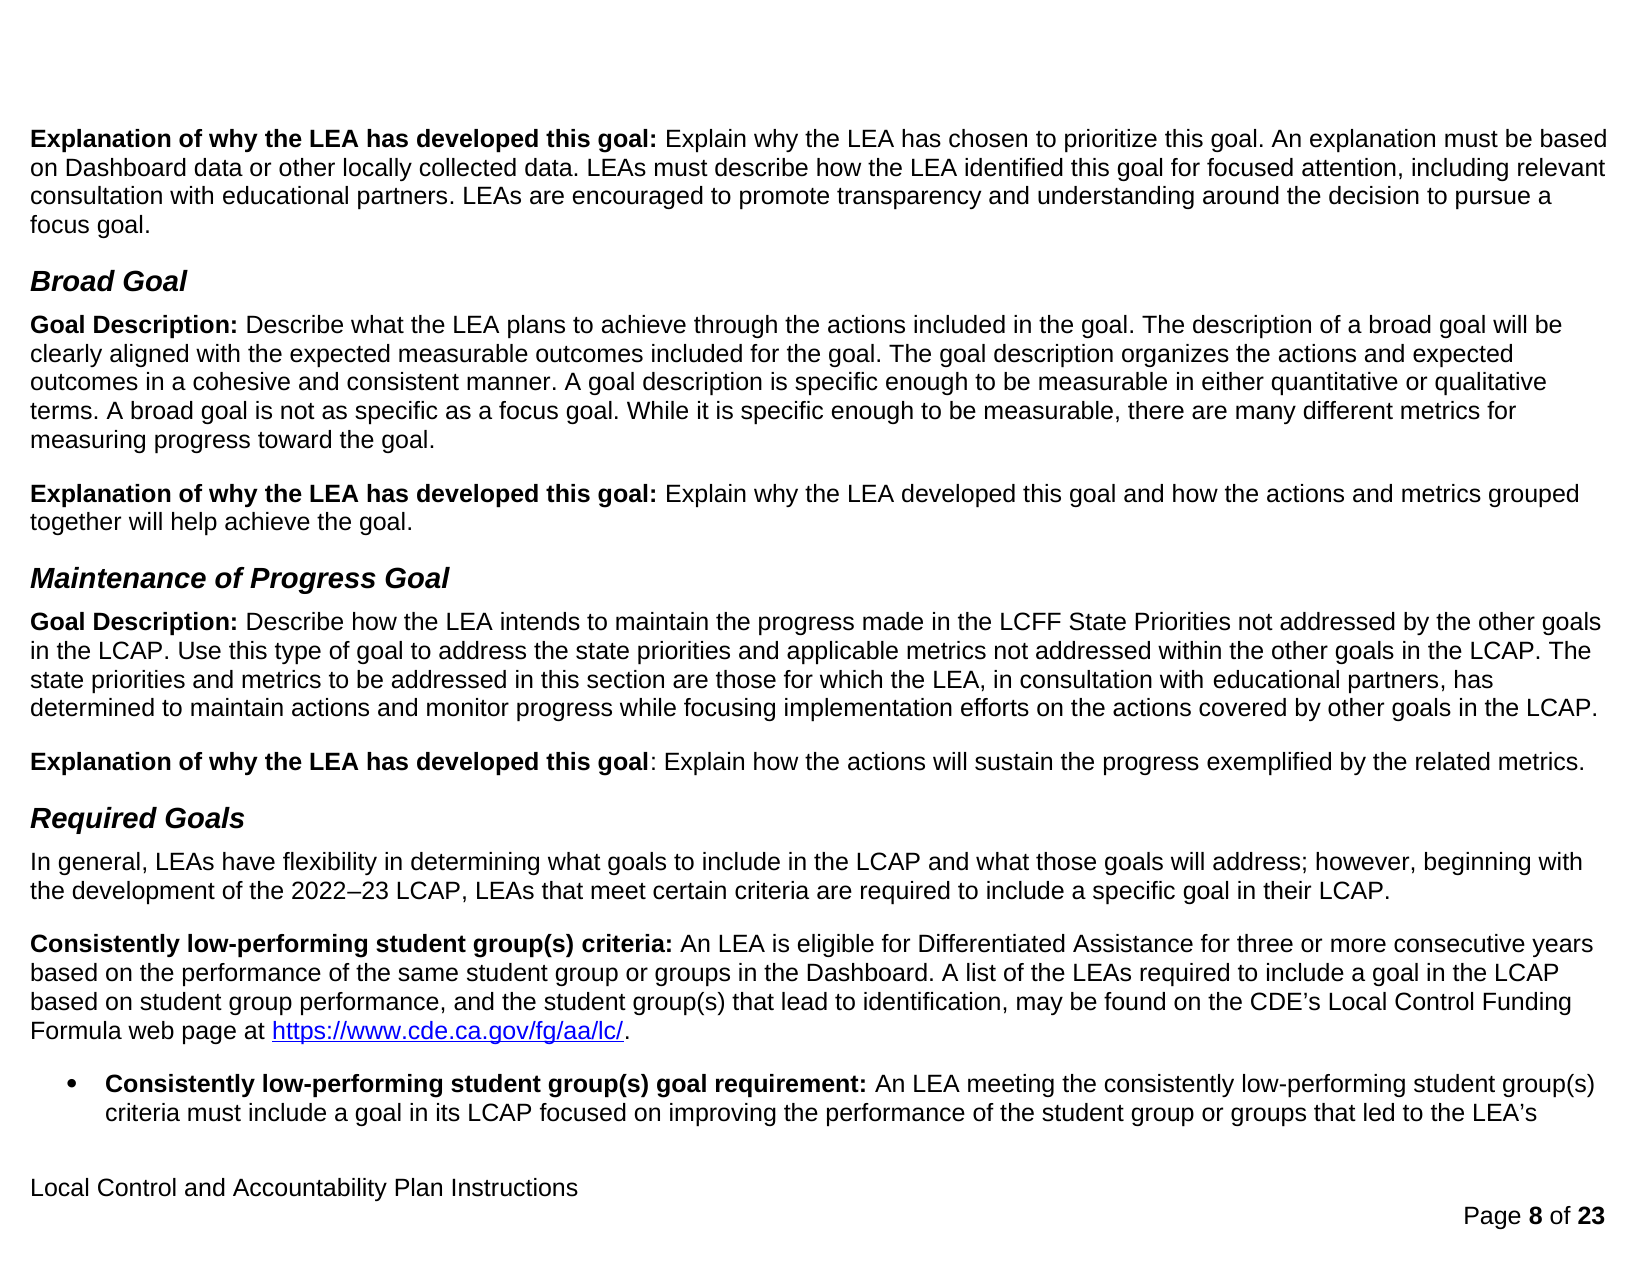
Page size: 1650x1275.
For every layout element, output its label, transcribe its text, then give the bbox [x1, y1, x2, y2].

text Explanation of why the LEA has developed this goal: Explain why the LEA developed this goal and how the actions and metrics grouped together will help achieve the goal. [30, 478, 1620, 536]
text Explanation of why the LEA has developed this goal: Explain how the actions will sustain the progress exemplified by the related metrics. [30, 747, 1620, 776]
subtitle Broad Goal [30, 264, 1620, 297]
text Explanation of why the LEA has developed this goal: Explain why the LEA has chosen to prioritize this goal. An explanation must be based on Dashboard data or other locally collected data. LEAs must describe how the LEA identified this goal for focused attention, including relevant consultation with educational partners. LEAs are encouraged to promote transparency and understanding around the decision to pursue a focus goal. [30, 124, 1620, 239]
text In general, LEAs have flexibility in determining what goals to include in the LCAP and what those goals will address; however, beginning with the development of the 2022–23 LCAP, LEAs that meet certain criteria are required to include a specific goal in their LCAP. [30, 847, 1620, 904]
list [67, 1069, 1620, 1127]
subtitle Maintenance of Progress Goal [30, 561, 1620, 594]
text Goal Description: Describe how the LEA intends to maintain the progress made in the LCFF State Priorities not addressed by the other goals in the LCAP. Use this type of goal to address the state priorities and applicable metrics not addressed within the other goals in the LCAP. The state priorities and metrics to be addressed in this section are those for which the LEA, in consultation with educational partners, has determined to maintain actions and monitor progress while focusing implementation efforts on the actions covered by other goals in the LCAP. [30, 607, 1620, 722]
text Consistently low-performing student group(s) criteria: An LEA is eligible for Differentiated Assistance for three or more consecutive years based on the performance of the same student group or groups in the Dashboard. A list of the LEAs required to include a goal in the LCAP based on student group performance, and the student group(s) that lead to identification, may be found on the CDE’s Local Control Funding Formula web page at https://www.cde.ca.gov/fg/aa/lc/. [30, 929, 1620, 1044]
subtitle Required Goals [30, 801, 1620, 834]
text Goal Description: Describe what the LEA plans to achieve through the actions included in the goal. The description of a broad goal will be clearly aligned with the expected measurable outcomes included for the goal. The goal description organizes the actions and expected outcomes in a cohesive and consistent manner. A goal description is specific enough to be measurable in either quantitative or qualitative terms. A broad goal is not as specific as a focus goal. While it is specific enough to be measurable, there are many different metrics for measuring progress toward the goal. [30, 310, 1620, 453]
